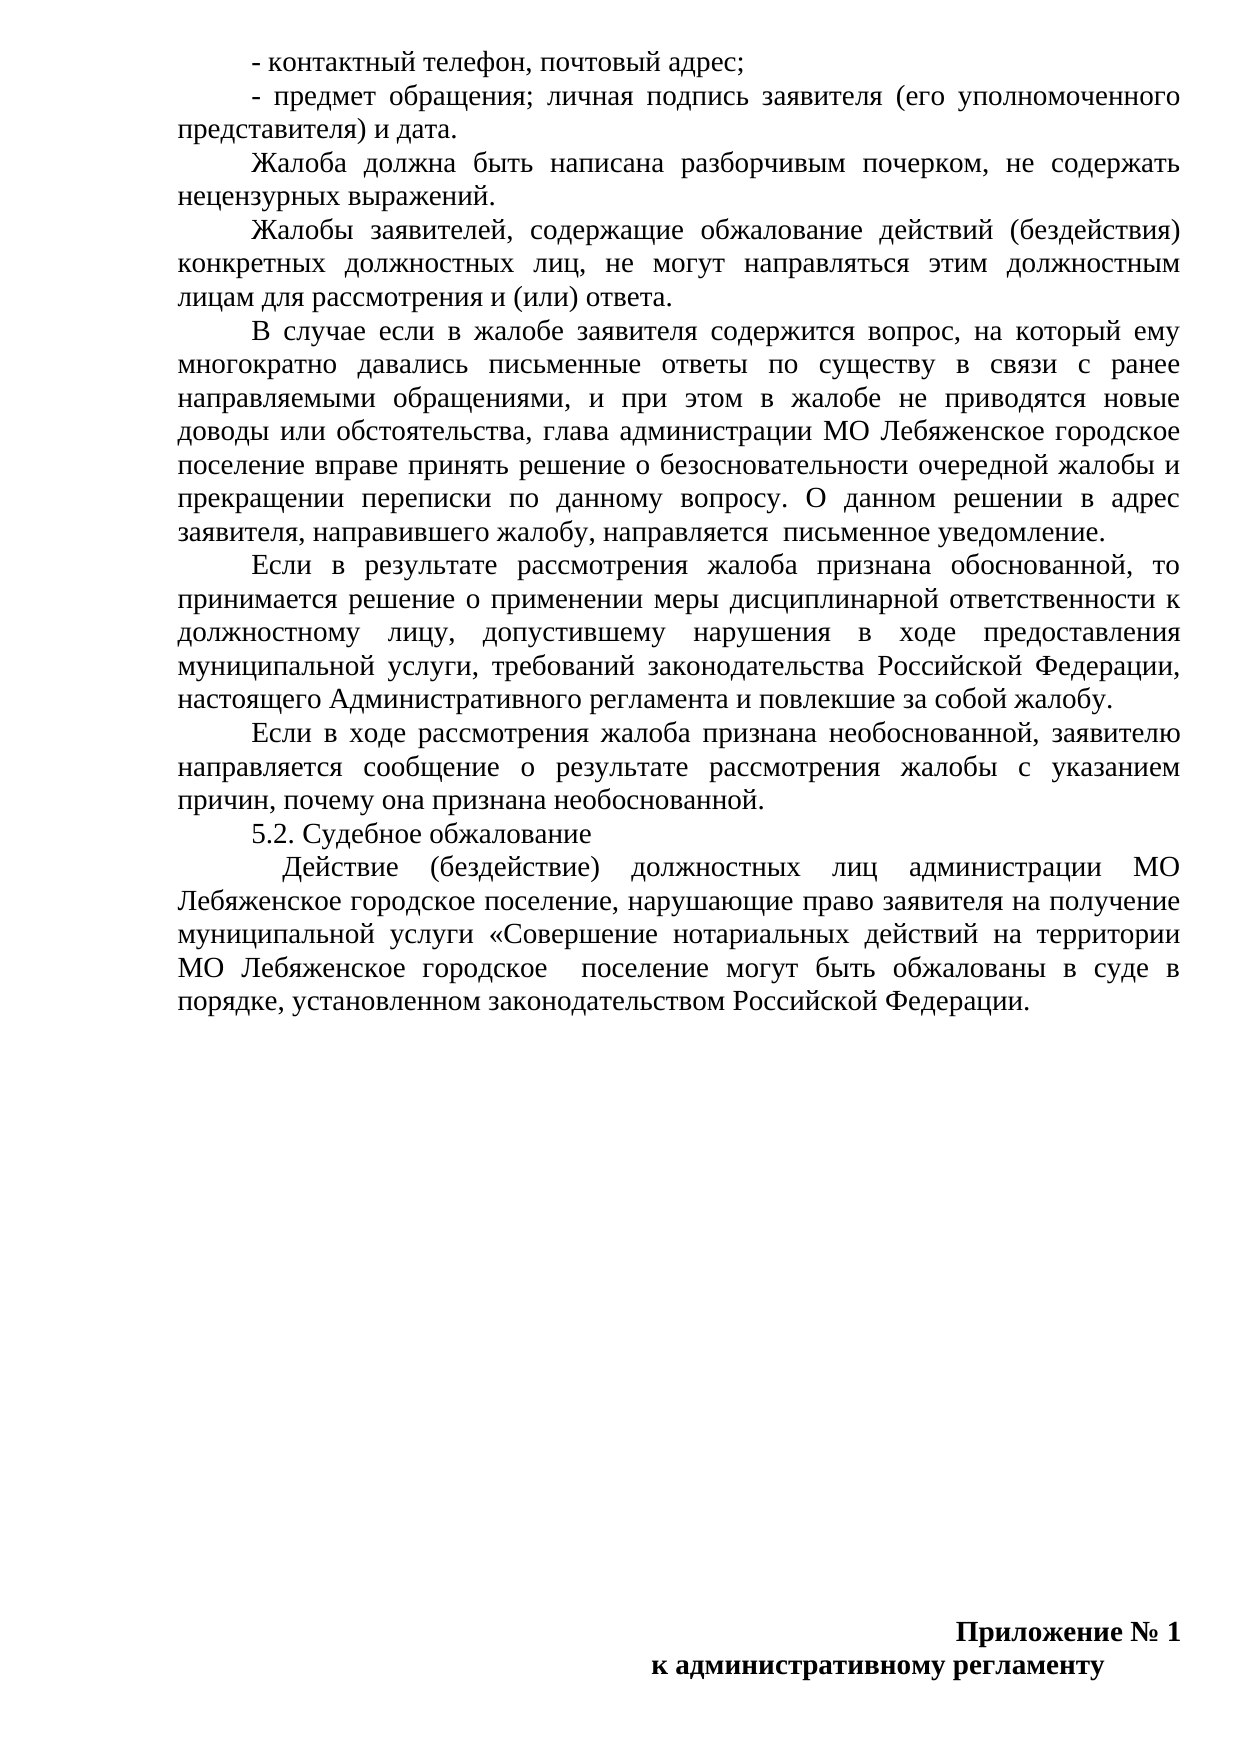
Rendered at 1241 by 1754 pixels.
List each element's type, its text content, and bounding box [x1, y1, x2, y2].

text Приложение № 1 [177, 1614, 1181, 1647]
text - предмет обращения; личная подпись заявителя (его уполномоченного представителя) и дата. [177, 78, 1181, 145]
text Жалоба должна быть написана разборчивым почерком, не содержать нецензурных выражений. [177, 145, 1181, 212]
text В случае если в жалобе заявителя содержится вопрос, на который ему многократно давались письменные ответы по существу в связи с ранее направляемыми обращениями, и при этом в жалобе не приводятся новые доводы или обстоятельства, глава администрации МО Лебяженское городское поселение вправе принять решение о безосновательности очередной жалобы и прекращении переписки по данному вопросу. О данном решении в адрес заявителя, направившего жалобу, направляется письменное уведомление. [177, 313, 1181, 547]
text Действие (бездействие) должностных лиц администрации МО Лебяженское городское поселение, нарушающие право заявителя на получение муниципальной услуги «Совершение нотариальных действий на территории МО Лебяженское городское поселение могут быть обжалованы в суде в порядке, установленном законодательством Российской Федерации. [177, 849, 1181, 1017]
text Если в результате рассмотрения жалоба признана обоснованной, то принимается решение о применении меры дисциплинарной ответственности к должностному лицу, допустившему нарушения в ходе предоставления муниципальной услуги, требований законодательства Российской Федерации, настоящего Административного регламента и повлекшие за собой жалобу. [177, 547, 1181, 715]
text 5.2. Судебное обжалование [177, 816, 1181, 849]
text к административному регламенту [177, 1647, 1181, 1681]
text - контактный телефон, почтовый адрес; [177, 44, 1181, 78]
text Жалобы заявителей, содержащие обжалование действий (бездействия) конкретных должностных лиц, не могут направляться этим должностным лицам для рассмотрения и (или) ответа. [177, 212, 1181, 313]
text Если в ходе рассмотрения жалоба признана необоснованной, заявителю направляется сообщение о результате рассмотрения жалобы с указанием причин, почему она признана необоснованной. [177, 715, 1181, 816]
